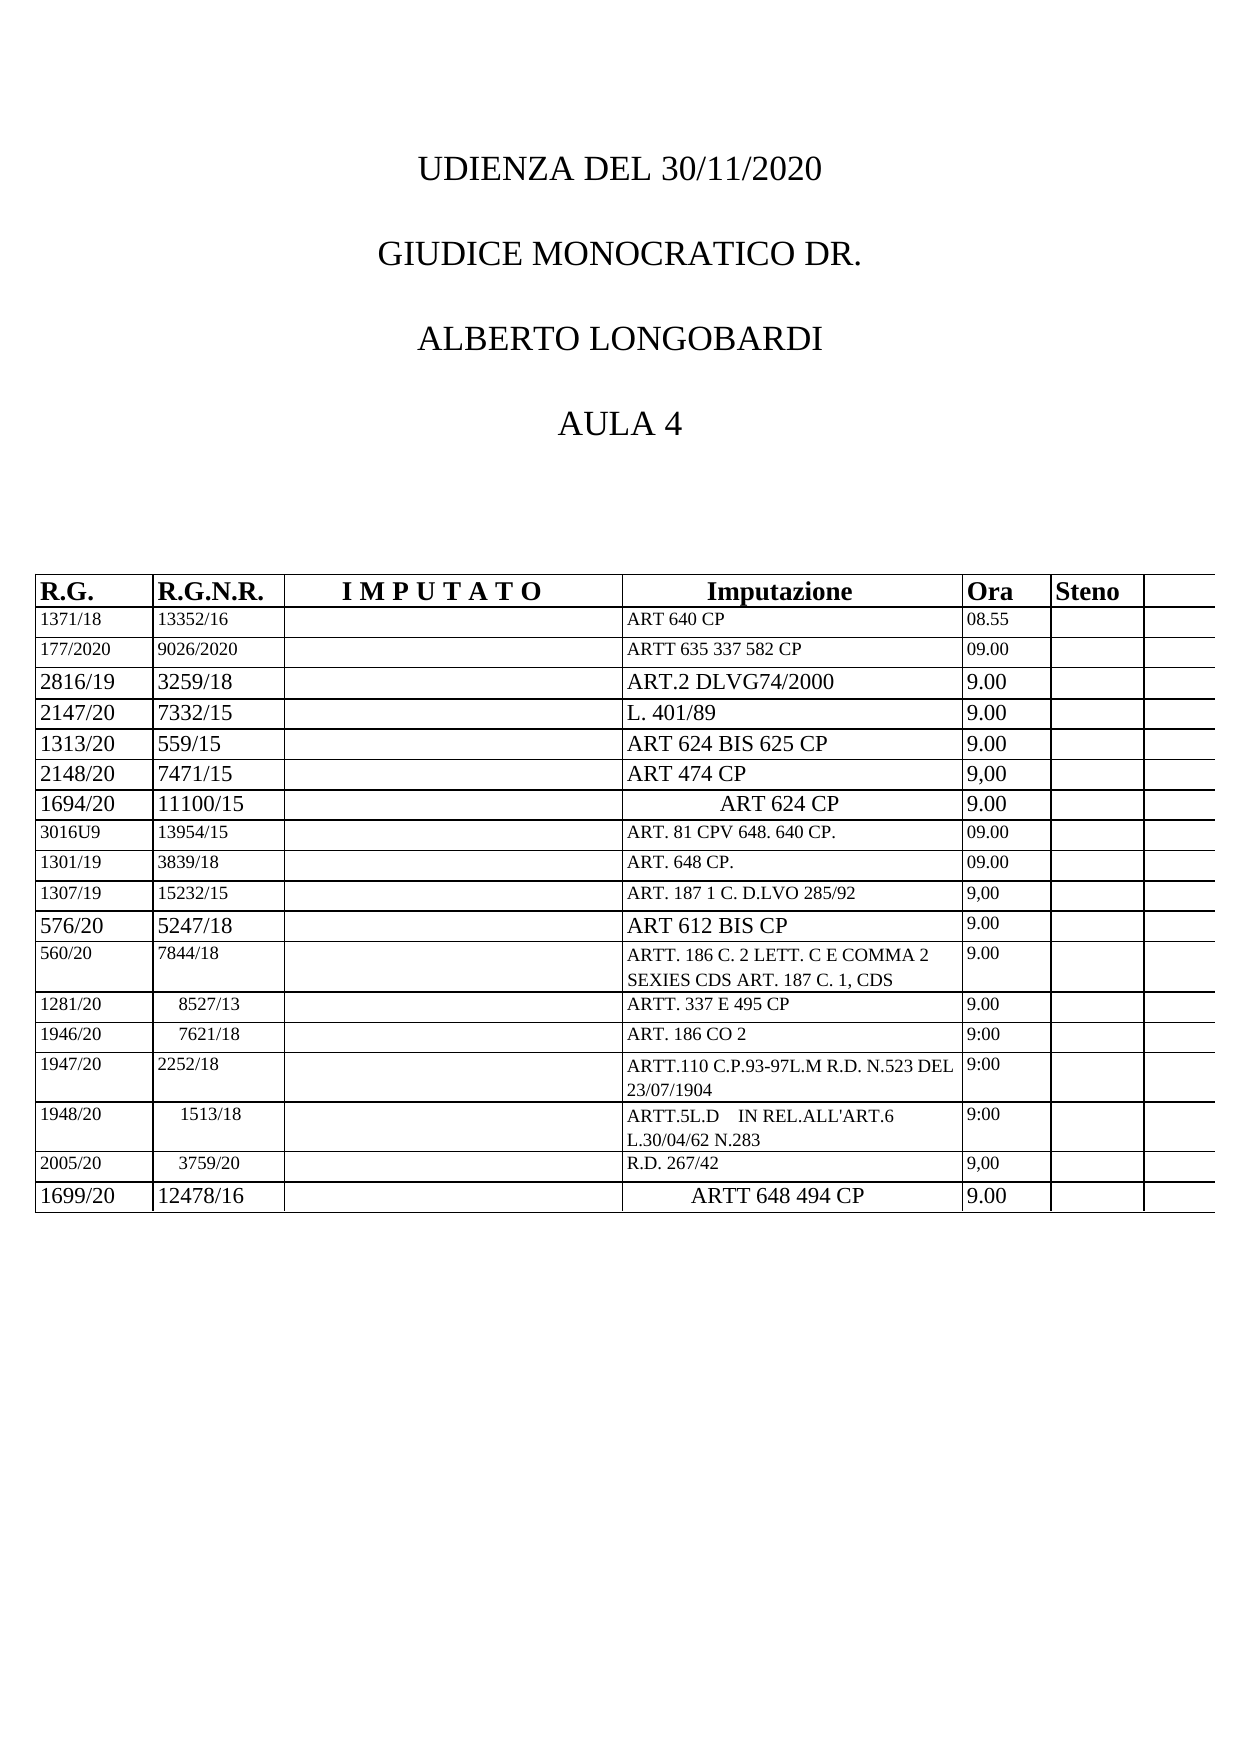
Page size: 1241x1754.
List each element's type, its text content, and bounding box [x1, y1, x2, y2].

table_cell 9.00 [963, 730, 1050, 758]
table_cell 1699/20 [36, 1183, 152, 1211]
table_cell 2816/19 [36, 668, 152, 698]
table_cell 9.00 [963, 700, 1050, 728]
table_cell 2148/20 [36, 760, 152, 789]
table_cell ART. 81 CPV 648. 640 CP. [623, 821, 962, 850]
table_cell 2147/20 [36, 700, 152, 728]
table_cell 09.00 [963, 851, 1050, 880]
table_cell 2005/20 [36, 1152, 152, 1181]
table_cell 9:00 [963, 1023, 1050, 1052]
table_cell [1145, 760, 1214, 789]
table_cell 1371/18 [36, 608, 152, 637]
table_cell ARTT.110 C.P.93-97L.M R.D. N.523 DEL 23/07/1904 [623, 1053, 962, 1101]
table_cell 1947/20 [36, 1053, 152, 1101]
table_cell [1052, 668, 1143, 698]
table_cell 9,00 [963, 882, 1050, 910]
table_cell [1052, 1023, 1143, 1052]
table_cell [1052, 942, 1143, 991]
table_cell 3839/18 [154, 851, 284, 880]
table_cell 3016U9 [36, 821, 152, 850]
table_cell [1052, 638, 1143, 667]
table_cell [285, 851, 622, 880]
table_cell [1052, 851, 1143, 880]
table_cell [285, 730, 622, 758]
table_cell [1052, 608, 1143, 637]
table_cell 1301/19 [36, 851, 152, 880]
table_cell ART. 186 CO 2 [623, 1023, 962, 1052]
table_cell ART 624 BIS 625 CP [623, 730, 962, 758]
table_header R.G. [36, 575, 152, 606]
table_cell [1145, 851, 1214, 880]
table_cell 15232/15 [154, 882, 284, 910]
table_cell 12478/16 [154, 1183, 284, 1211]
table_cell [285, 638, 622, 667]
table_header [1145, 575, 1214, 606]
table_cell 5247/18 [154, 912, 284, 941]
table_cell [1145, 668, 1214, 698]
table_cell 1948/20 [36, 1103, 152, 1151]
table_cell ART.2 DLVG74/2000 [623, 668, 962, 698]
table_cell 1946/20 [36, 1023, 152, 1052]
table_cell [285, 1152, 622, 1181]
table_cell [1145, 1023, 1214, 1052]
table_cell 08.55 [963, 608, 1050, 637]
table_cell 3759/20 [154, 1152, 284, 1181]
table_cell 09.00 [963, 821, 1050, 850]
table_cell [1145, 821, 1214, 850]
table_cell 9:00 [963, 1053, 1050, 1101]
table_cell [285, 1053, 622, 1101]
table_cell [285, 993, 622, 1021]
table_cell [1145, 608, 1214, 637]
table_cell [1052, 912, 1143, 941]
table_cell 576/20 [36, 912, 152, 941]
table_cell 2252/18 [154, 1053, 284, 1101]
table_cell [285, 760, 622, 789]
table_cell [1145, 882, 1214, 910]
table_cell 1281/20 [36, 993, 152, 1021]
table_cell [1145, 993, 1214, 1021]
table_cell [1145, 1053, 1214, 1101]
text UDIENZA DEL 30/11/2020 GIUDICE MONOCRATICO DR. ALBERTO LONGOBARDI AULA 4 [371, 113, 869, 453]
table_cell [285, 1023, 622, 1052]
table_cell [1052, 821, 1143, 850]
table_cell ARTT 648 494 CP [623, 1183, 962, 1211]
table_cell 9,00 [963, 760, 1050, 789]
table_cell [1052, 700, 1143, 728]
table_cell ARTT.5L.D IN REL.ALL'ART.6 L.30/04/62 N.283 [623, 1103, 962, 1151]
table_header Ora [963, 575, 1050, 606]
table_cell [1145, 791, 1214, 819]
table_cell [285, 1183, 622, 1211]
table_cell [1052, 1103, 1143, 1151]
table_cell [1145, 1183, 1214, 1211]
table_cell [1145, 700, 1214, 728]
table_cell 9,00 [963, 1152, 1050, 1181]
table_cell [1145, 942, 1214, 991]
table_cell [285, 821, 622, 850]
table_cell [285, 791, 622, 819]
table_cell [1052, 791, 1143, 819]
table_cell L. 401/89 [623, 700, 962, 728]
table_cell [1052, 1183, 1143, 1211]
table_cell ART 624 CP [623, 791, 962, 819]
table_cell 7621/18 [154, 1023, 284, 1052]
table_cell 13352/16 [154, 608, 284, 637]
table_cell ART 640 CP [623, 608, 962, 637]
table_cell 9.00 [963, 942, 1050, 991]
table_cell 9:00 [963, 1103, 1050, 1151]
table_cell [1052, 1152, 1143, 1181]
table_cell 9.00 [963, 791, 1050, 819]
table_cell 9.00 [963, 993, 1050, 1021]
table_cell R.D. 267/42 [623, 1152, 962, 1181]
table_cell 7332/15 [154, 700, 284, 728]
table_cell 09.00 [963, 638, 1050, 667]
table_cell 9.00 [963, 668, 1050, 698]
table_cell 1313/20 [36, 730, 152, 758]
table_cell [285, 608, 622, 637]
table_cell [1052, 882, 1143, 910]
table_cell 1513/18 [154, 1103, 284, 1151]
table_cell ARTT 635 337 582 CP [623, 638, 962, 667]
table_cell ARTT. 337 E 495 CP [623, 993, 962, 1021]
table_cell 13954/15 [154, 821, 284, 850]
table_cell [285, 942, 622, 991]
table_cell [1145, 730, 1214, 758]
table_cell ART. 187 1 C. D.LVO 285/92 [623, 882, 962, 910]
table_cell 177/2020 [36, 638, 152, 667]
table_cell 11100/15 [154, 791, 284, 819]
table_header Imputazione [623, 575, 962, 606]
table_cell 9.00 [963, 912, 1050, 941]
table_header R.G.N.R. [154, 575, 284, 606]
table_cell [1052, 993, 1143, 1021]
table_cell 1307/19 [36, 882, 152, 910]
table_header Steno [1052, 575, 1143, 606]
table_cell [285, 668, 622, 698]
table_cell ART 612 BIS CP [623, 912, 962, 941]
table_cell [1145, 1152, 1214, 1181]
table_cell [1052, 730, 1143, 758]
table_cell 3259/18 [154, 668, 284, 698]
table_cell [285, 1103, 622, 1151]
table_cell [285, 882, 622, 910]
table_cell ART. 648 CP. [623, 851, 962, 880]
table_cell 8527/13 [154, 993, 284, 1021]
table_header IMPUTATO [285, 575, 622, 606]
table_cell [1145, 912, 1214, 941]
table_cell 1694/20 [36, 791, 152, 819]
table_cell 559/15 [154, 730, 284, 758]
table_cell 7471/15 [154, 760, 284, 789]
table_cell [1145, 638, 1214, 667]
table_cell 7844/18 [154, 942, 284, 991]
table_cell ARTT. 186 C. 2 LETT. C E COMMA 2 SEXIES CDS ART. 187 C. 1, CDS [623, 942, 962, 991]
table_cell [1052, 1053, 1143, 1101]
table_cell [285, 912, 622, 941]
table_cell 9.00 [963, 1183, 1050, 1211]
table_cell 9026/2020 [154, 638, 284, 667]
table_cell 560/20 [36, 942, 152, 991]
table_cell [1052, 760, 1143, 789]
table_cell [285, 700, 622, 728]
table_cell [1145, 1103, 1214, 1151]
table_cell ART 474 CP [623, 760, 962, 789]
